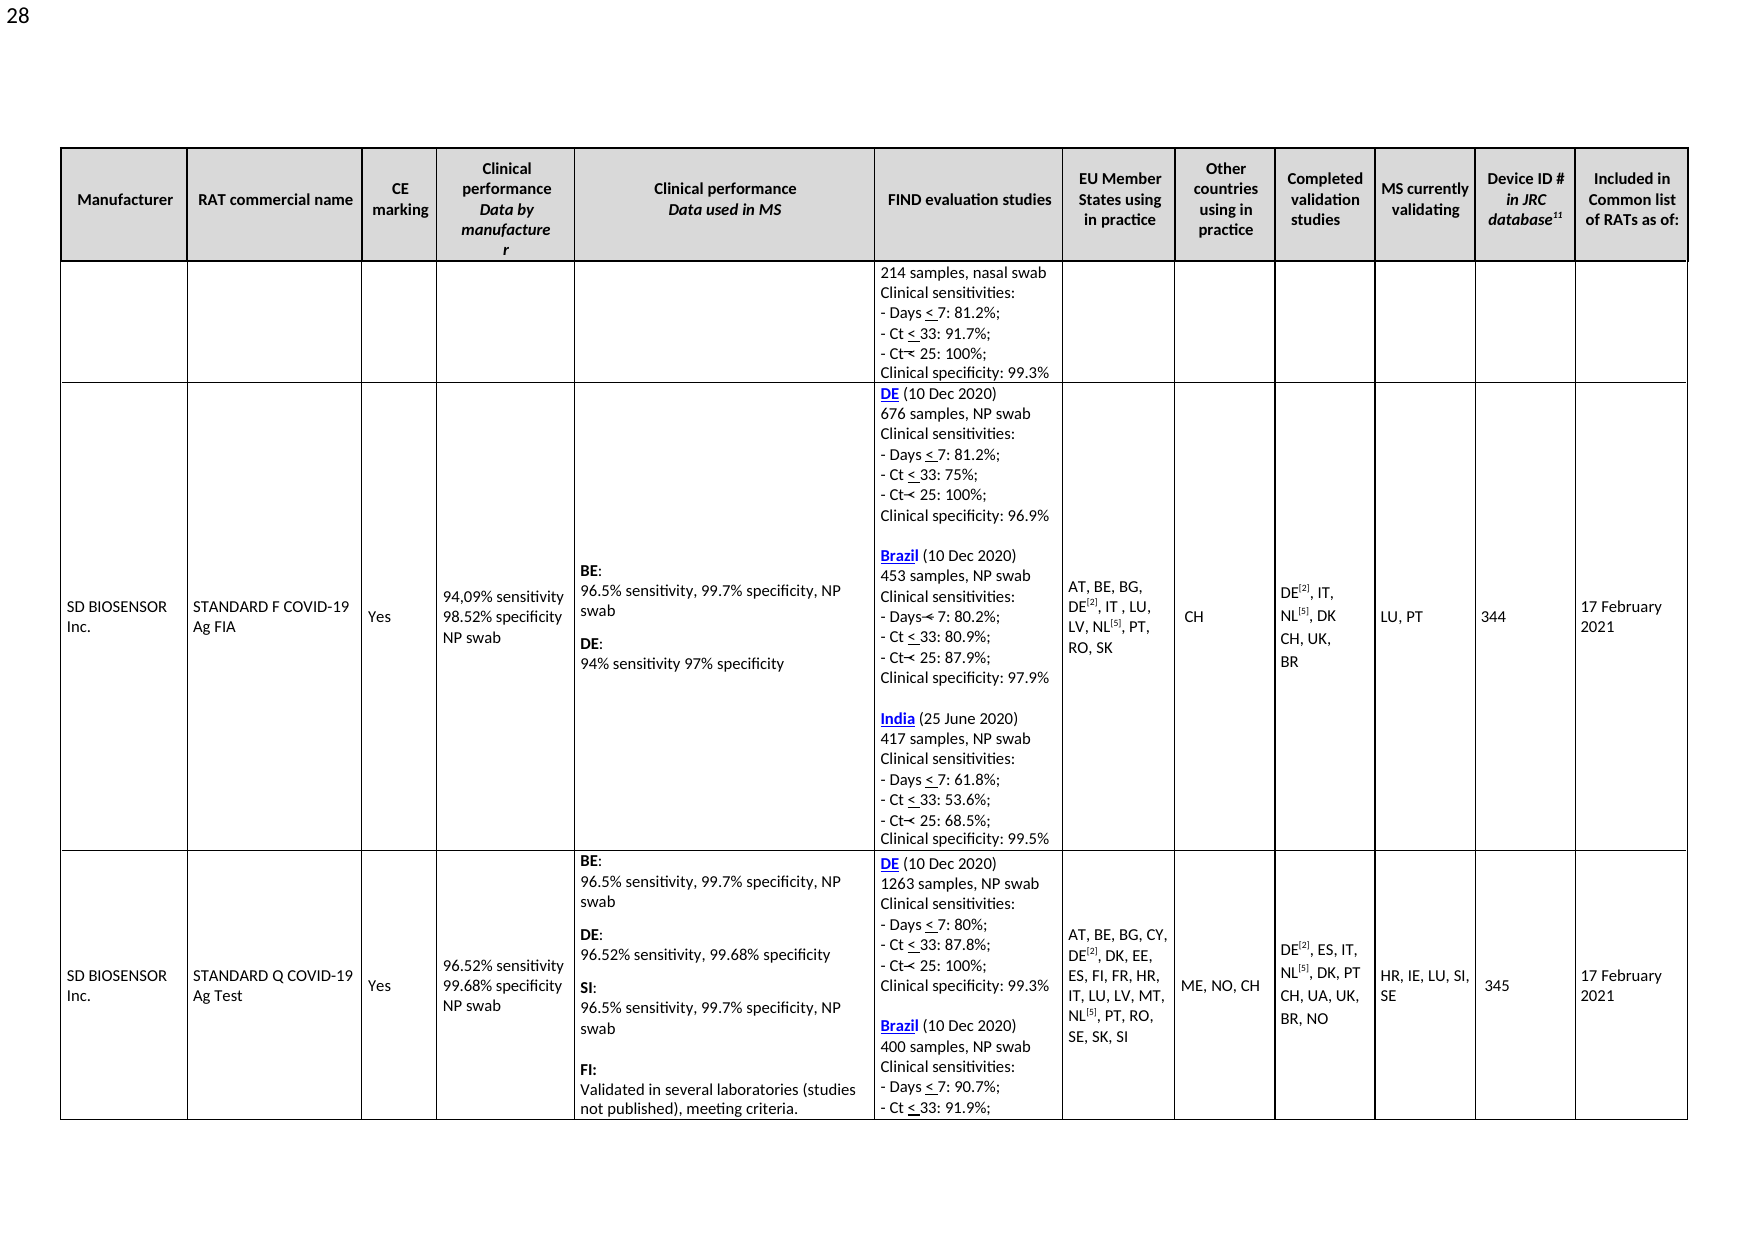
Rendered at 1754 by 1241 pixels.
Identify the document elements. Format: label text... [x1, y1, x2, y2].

table_cell [1376, 262, 1475, 382]
table_cell [437, 262, 574, 382]
table_header Clinical performance Data used in MS [575, 149, 874, 260]
table_cell BE: 96.5% sensitivity, 99.7% specificity, NP swab DE: 94% sensitivity 97% specificity [575, 383, 874, 850]
table_header MS currently validating [1376, 149, 1474, 260]
table_header Completed validation studies [1276, 149, 1374, 260]
table_header RAT commercial name [188, 149, 361, 260]
table_cell 345 [1476, 851, 1575, 1119]
table_cell HR, IE, LU, SI, SE [1376, 851, 1475, 1119]
table_cell [575, 262, 874, 382]
table_cell AT, BE, BG, CY, DE[2], DK, EE, ES, FI, FR, HR, IT, LU, LV, MT, NL[5], PT, RO, SE, SK, SI [1063, 851, 1174, 1119]
table_cell ME, NO, CH [1175, 851, 1274, 1119]
table_header CE marking [363, 149, 436, 260]
table_cell DE (10 Dec 2020) 676 samples, NP swab Clinical sensitivities: - Days < 7: 81.2%; - Ct < 33: 75%; - Ct < 25: 100%; Clinical specificity: 96.9% Brazil (10 Dec 2020) 453 samples, NP swab Clinical sensitivities: - Days < 7: 80.2%; - Ct < 33: 80.9%; - Ct < 25: 87.9%; Clinical specificity: 97.9% India (25 June 2020) 417 samples, NP swab Clinical sensitivities: - Days < 7: 61.8%; - Ct < 33: 53.6%; - Ct < 25: 68.5%; Clinical specificity: 99.5% [875, 383, 1062, 850]
table_cell SD BIOSENSOR Inc. [61, 382, 187, 850]
table_cell 17 February 2021 [1576, 850, 1687, 1119]
table_header Device ID # in JRC database11 [1476, 149, 1574, 260]
table_header Manufacturer [62, 149, 186, 260]
table_header FIND evaluation studies [875, 149, 1062, 260]
table_cell 214 samples, nasal swab Clinical sensitivities: - Days < 7: 81.2%; - Ct < 33: 91.7%; - Ct < 25: 100%; Clinical specificity: 99.3% [875, 262, 1062, 382]
table_cell STANDARD Q COVID-19 Ag Test [188, 851, 361, 1119]
table_cell Yes [362, 383, 436, 850]
table_header EU Member States using in practice [1063, 149, 1174, 260]
table_cell [1576, 260, 1687, 382]
table_cell [362, 262, 436, 382]
table_cell [1476, 262, 1575, 382]
table_cell AT, BE, BG, DE[2], IT , LU, LV, NL[5], PT, RO, SK [1063, 383, 1174, 850]
table_header Clinical performance Data by manufacturer [437, 149, 574, 260]
table_cell 344 [1476, 383, 1575, 850]
table_cell DE[2], IT, NL[5], DK CH, UK, BR [1276, 383, 1374, 850]
table_cell SD BIOSENSOR Inc. [61, 850, 187, 1119]
table_cell CH [1175, 383, 1274, 850]
table_cell [1063, 262, 1174, 382]
table_cell STANDARD F COVID-19 Ag FIA [188, 383, 361, 850]
table_cell 17 February 2021 [1576, 382, 1687, 850]
table_cell 96.52% sensitivity 99.68% specificity NP swab [437, 851, 574, 1119]
table_cell Yes [362, 851, 436, 1119]
table_cell LU, PT [1376, 383, 1475, 850]
table_header Included in Common list of RATs as of: [1576, 149, 1687, 260]
table_cell 94,09% sensitivity 98.52% specificity NP swab [437, 383, 574, 850]
table_cell [1175, 262, 1274, 382]
table_cell [188, 262, 361, 382]
table_cell [61, 262, 187, 382]
table_cell DE (10 Dec 2020) 1263 samples, NP swab Clinical sensitivities: - Days < 7: 80%; - Ct < 33: 87.8%; - Ct < 25: 100%; Clinical specificity: 99.3% Brazil (10 Dec 2020) 400 samples, NP swab Clinical sensitivities: - Days < 7: 90.7%; - Ct < 33: 91.9%; [875, 851, 1062, 1119]
table_header Other countries using in practice [1176, 149, 1274, 260]
table_cell BE: 96.5% sensitivity, 99.7% specificity, NP swab DE: 96.52% sensitivity, 99.68% specificity SI: 96.5% sensitivity, 99.7% specificity, NP swab FI: Validated in several laboratories (studies not published), meeting criteria. [575, 851, 874, 1119]
table_cell DE[2], ES, IT, NL[5], DK, PT CH, UA, UK, BR, NO [1276, 851, 1374, 1119]
table_cell [1276, 262, 1374, 382]
